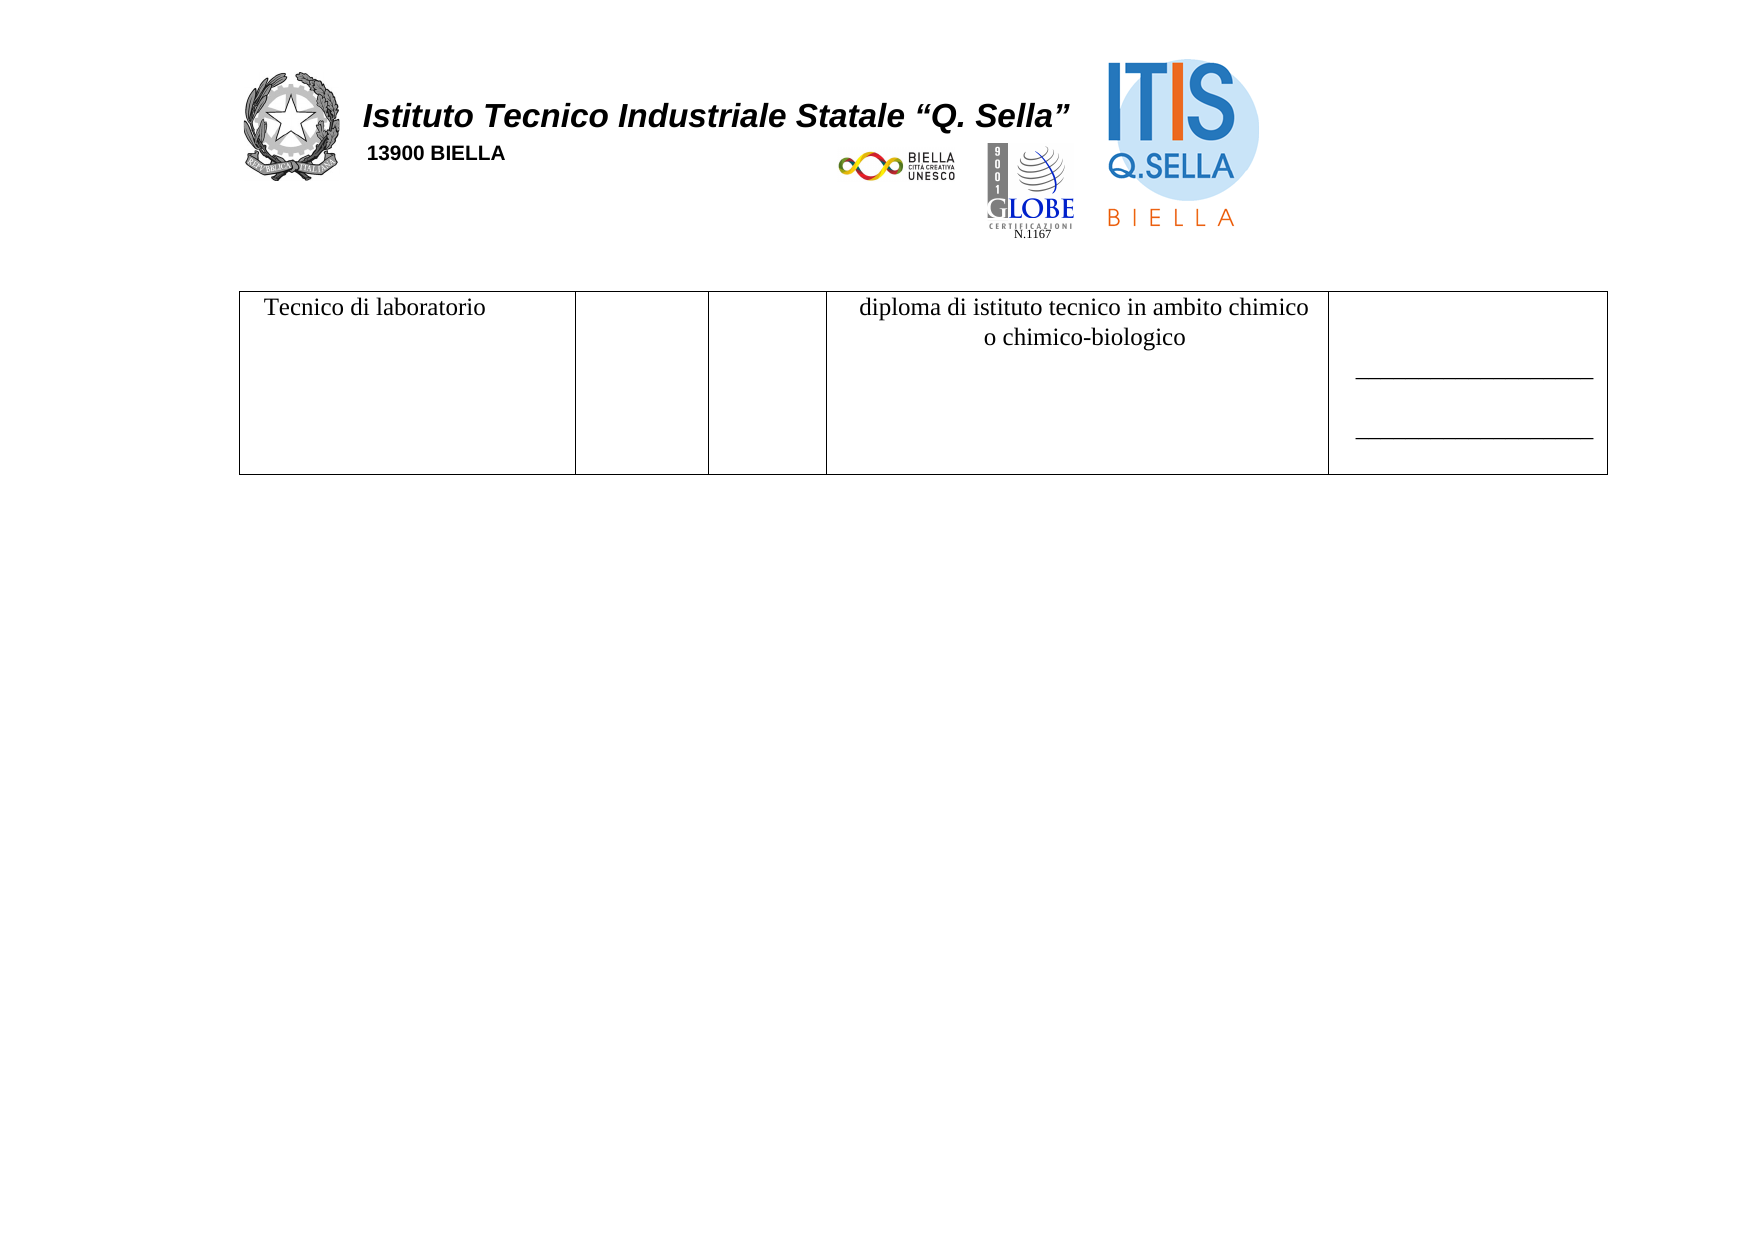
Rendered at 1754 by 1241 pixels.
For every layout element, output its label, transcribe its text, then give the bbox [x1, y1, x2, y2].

table_cell Tecnico di laboratorio [240, 292, 575, 474]
table_cell ___________________ ___________________ [1329, 292, 1607, 474]
picture [1105, 59, 1260, 227]
table_cell diploma di istituto tecnico in ambito chimico o chimico-biologico [827, 292, 1328, 474]
picture [987, 143, 1074, 218]
table_cell [576, 292, 708, 474]
picture [987, 220, 1073, 229]
picture [837, 147, 956, 182]
table_cell [709, 292, 826, 474]
